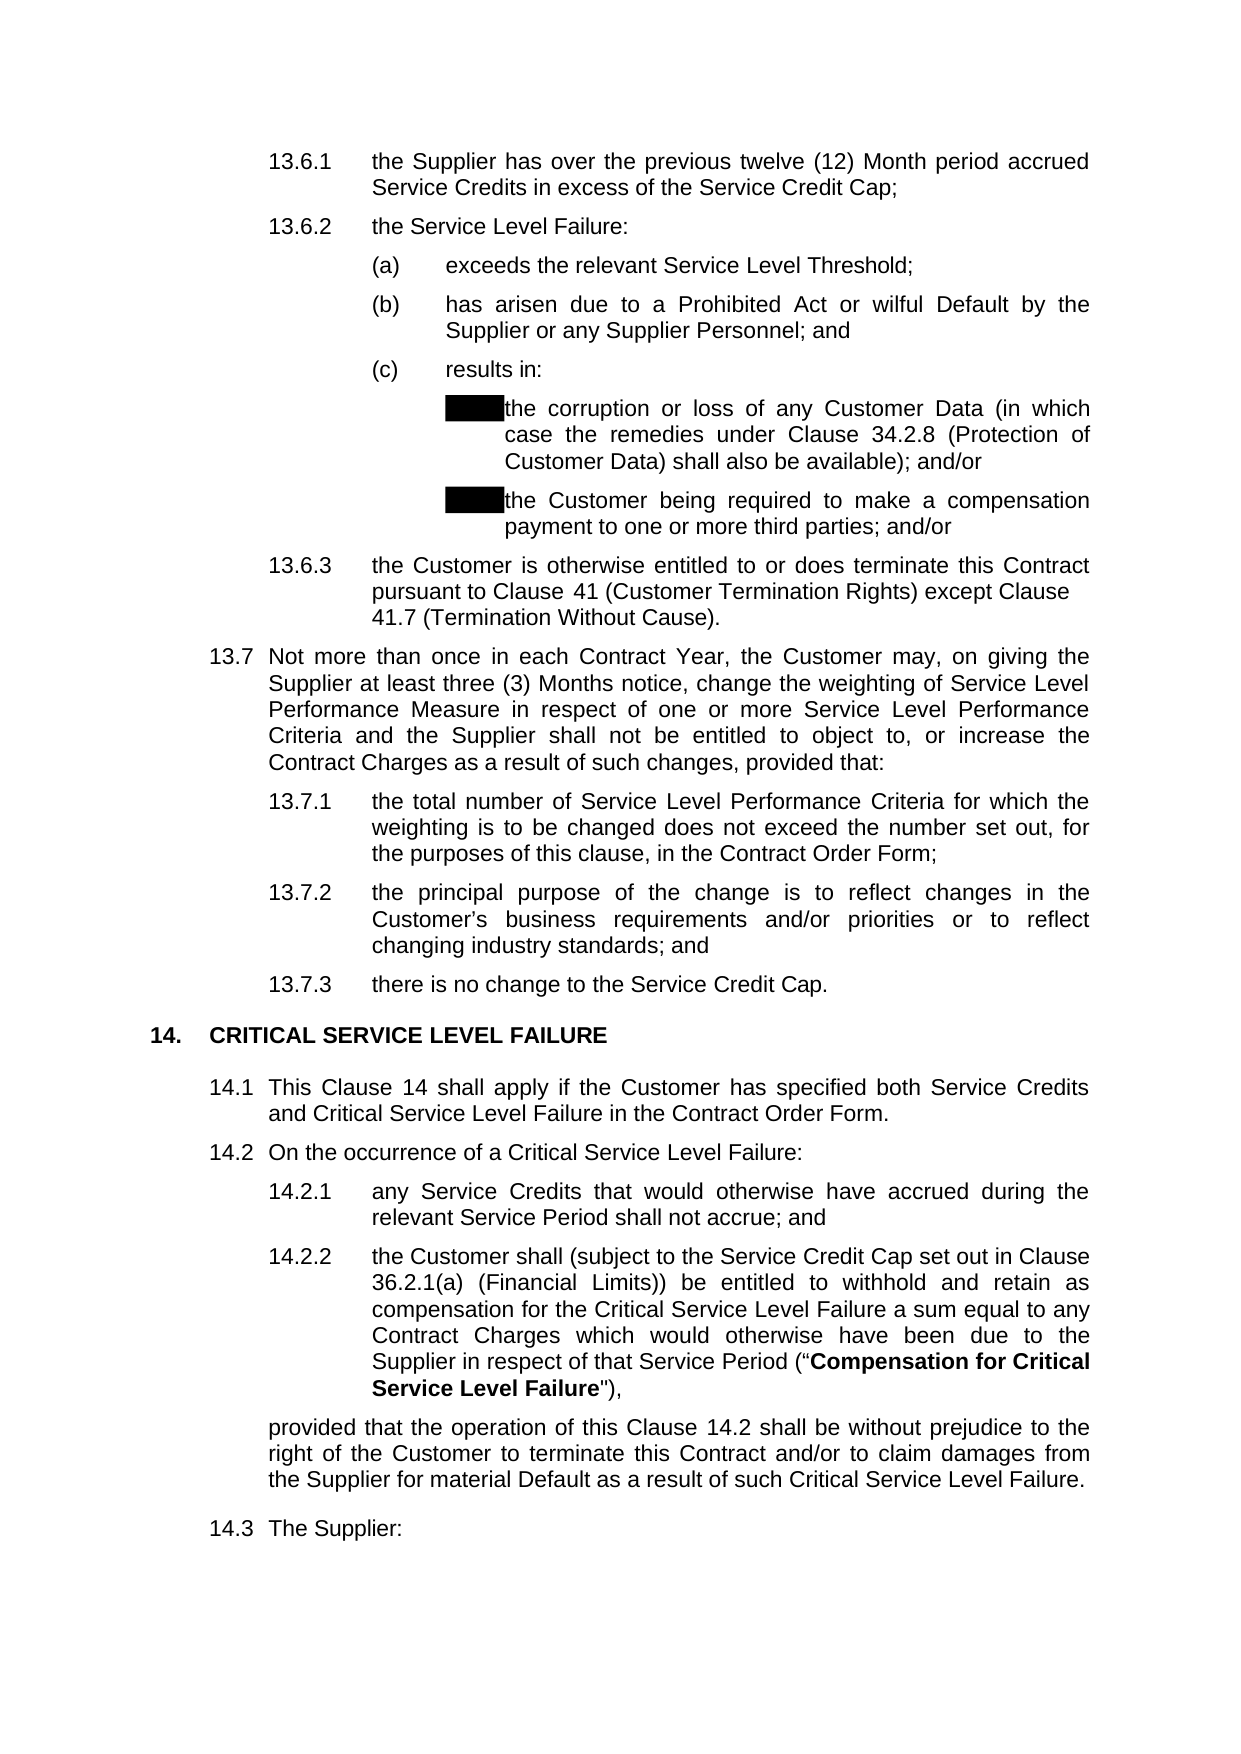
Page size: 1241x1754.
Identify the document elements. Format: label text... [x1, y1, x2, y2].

text 41.7 (Termination Without Cause). [372, 604, 1134, 631]
text provided that the operation of this Clause 14.2 shall be without prejudice to the right of the Customer to terminate this Contract and/or to claim damages from the Supplier for material Default as a result of such Critical Service Level Failure. [268, 1413, 1090, 1492]
list any Service Credits that would otherwise have accrued during the relevant Service Period shall not accrue; and [268, 1178, 1090, 1230]
list there is no change to the Service Credit Cap. [268, 971, 1134, 997]
list the Customer is otherwise entitled to or does terminate this Contract pursuant to Clause 41 (Customer Termination Rights) except Clause [268, 552, 1090, 604]
list This Clause 14 shall apply if the Customer has specified both Service Credits and Critical Service Level Failure in the Contract Order Form. [209, 1073, 1090, 1126]
list has arisen due to a Prohibited Act or wilful Default by the Supplier or any Supplier Personnel; and [372, 291, 1090, 344]
text the Customer being required to make a compensation payment to one or more third parties; and/or [504, 487, 1090, 539]
list The Supplier: [209, 1515, 1134, 1542]
list the total number of Service Level Performance Criteria for which the weighting is to be changed does not exceed the number set out, for the purposes of this clause, in the Contract Order Form; [268, 788, 1091, 867]
list exceeds the relevant Service Level Threshold; [372, 252, 1134, 278]
list the principal purpose of the change is to reflect changes in the Customer’s business requirements and/or priorities or to reflect changing industry standards; and [268, 879, 1090, 958]
list results in: [372, 356, 1134, 383]
list Not more than once in each Contract Year, the Customer may, on giving the Supplier at least three (3) Months notice, change the weighting of Service Level Performance Measure in respect of one or more Service Level Performance Criteria and the Supplier shall not be entitled to object to, or increase the Contract Charges as a result of such changes, provided that: [209, 643, 1090, 775]
list the Service Level Failure: [268, 213, 1134, 240]
list On the occurrence of a Critical Service Level Failure: [209, 1139, 1134, 1165]
subtitle CRITICAL SERVICE LEVEL FAILURE [150, 1022, 1134, 1048]
list the Supplier has over the previous twelve (12) Month period accrued Service Credits in excess of the Service Credit Cap; [268, 148, 1091, 201]
list the Customer shall (subject to the Service Credit Cap set out in Clause 36.2.1(a) (Financial Limits)) be entitled to withhold and retain as compensation for the Critical Service Level Failure a sum equal to any Contract Charges which would otherwise have been due to the Supplier in respect of that Service Period (“Compensation for Critical Service Level Failure"), [268, 1243, 1090, 1401]
text the corruption or loss of any Customer Data (in which case the remedies under Clause 34.2.8 (Protection of Customer Data) shall also be available); and/or [504, 395, 1090, 474]
